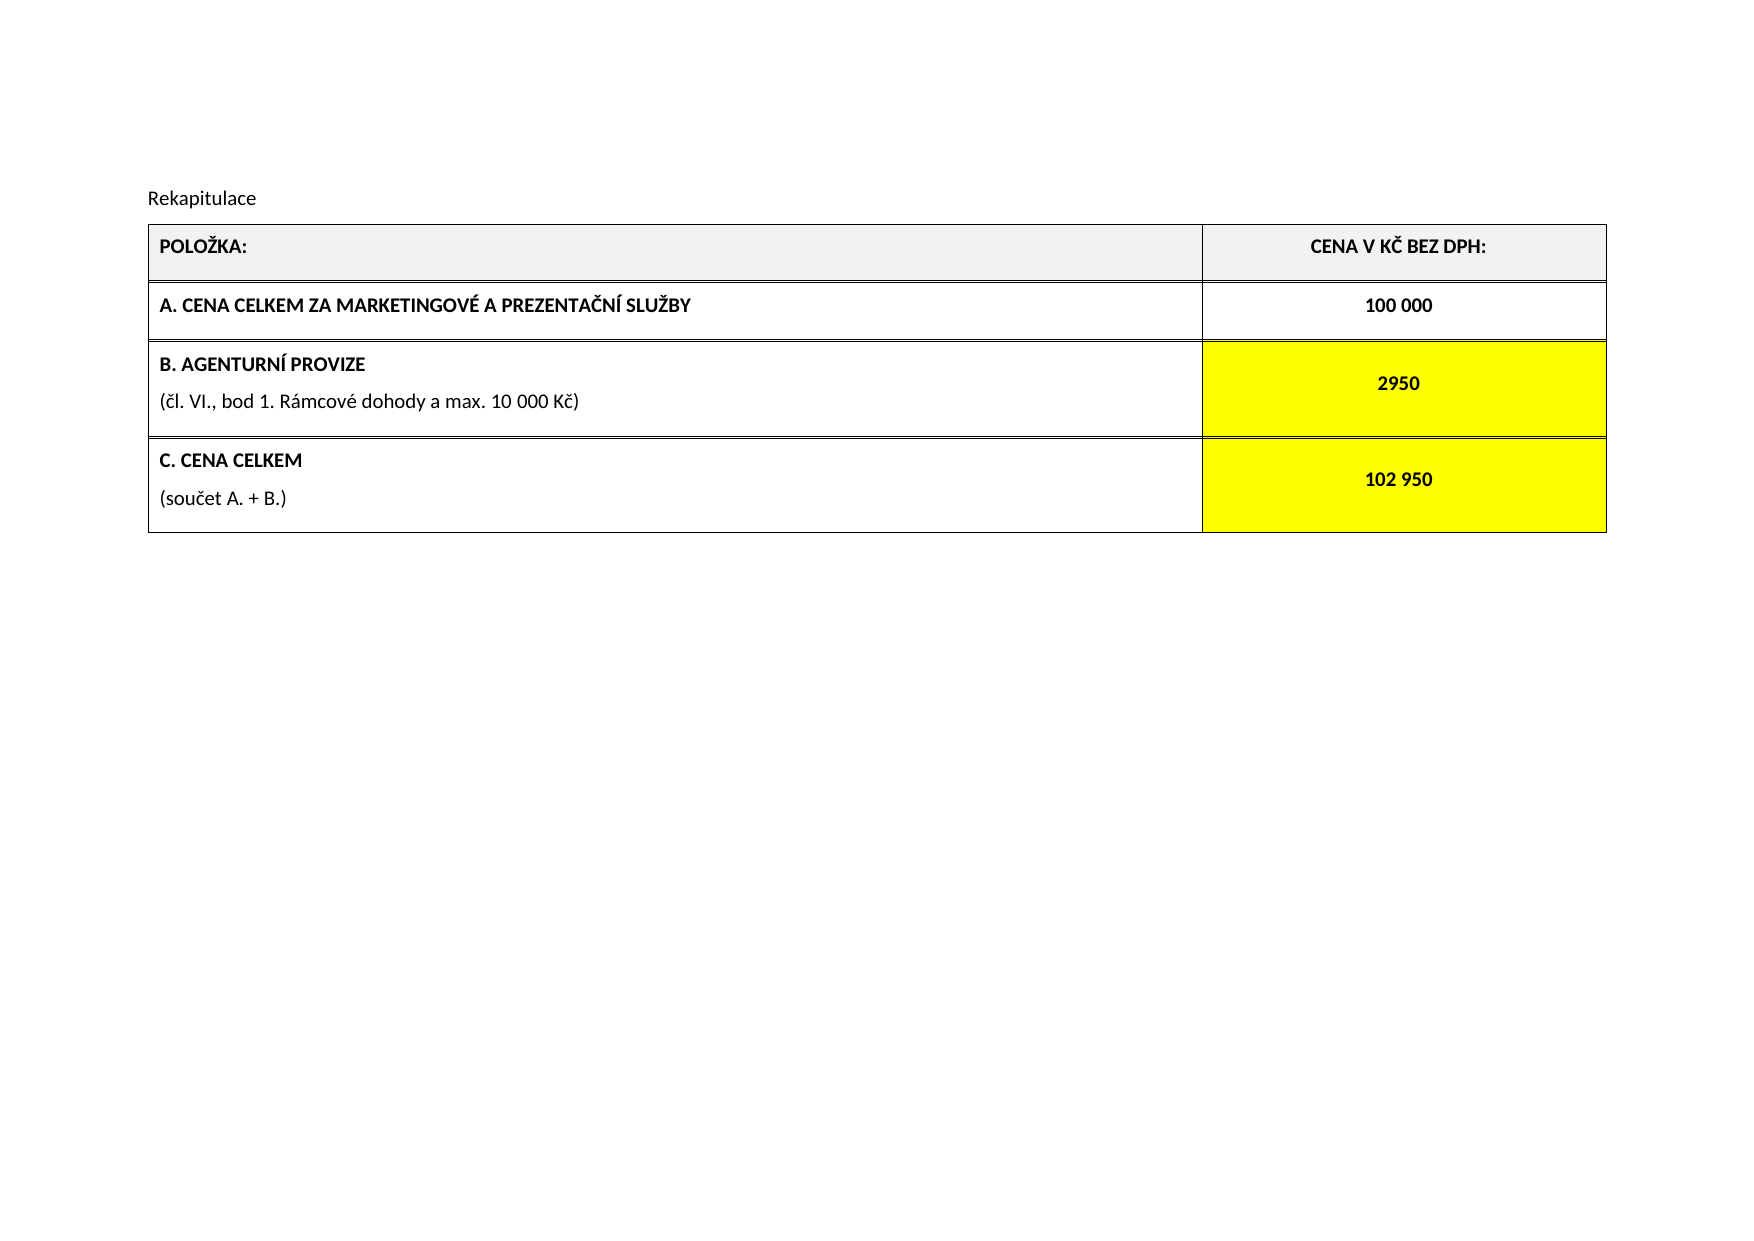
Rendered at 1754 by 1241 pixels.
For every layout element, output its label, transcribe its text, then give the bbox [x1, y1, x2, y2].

table_cell 102 950 [1203, 439, 1606, 532]
table_cell 100 000 [1203, 283, 1606, 339]
table_cell B. AGENTURNÍ PROVIZE (čl. VI., bod 1. Rámcové dohody a max. 10 000 Kč) [149, 342, 1202, 436]
table_cell C. CENA CELKEM (součet A. + B.) [149, 439, 1202, 532]
text Rekapitulace [148, 186, 1594, 211]
table_cell A. CENA CELKEM za marketingové a prezentační služby [149, 283, 1202, 339]
table_cell 2950 [1203, 342, 1606, 436]
table_header Položka: [149, 225, 1202, 280]
table_header Cena v Kč bez DPH: [1203, 225, 1606, 280]
